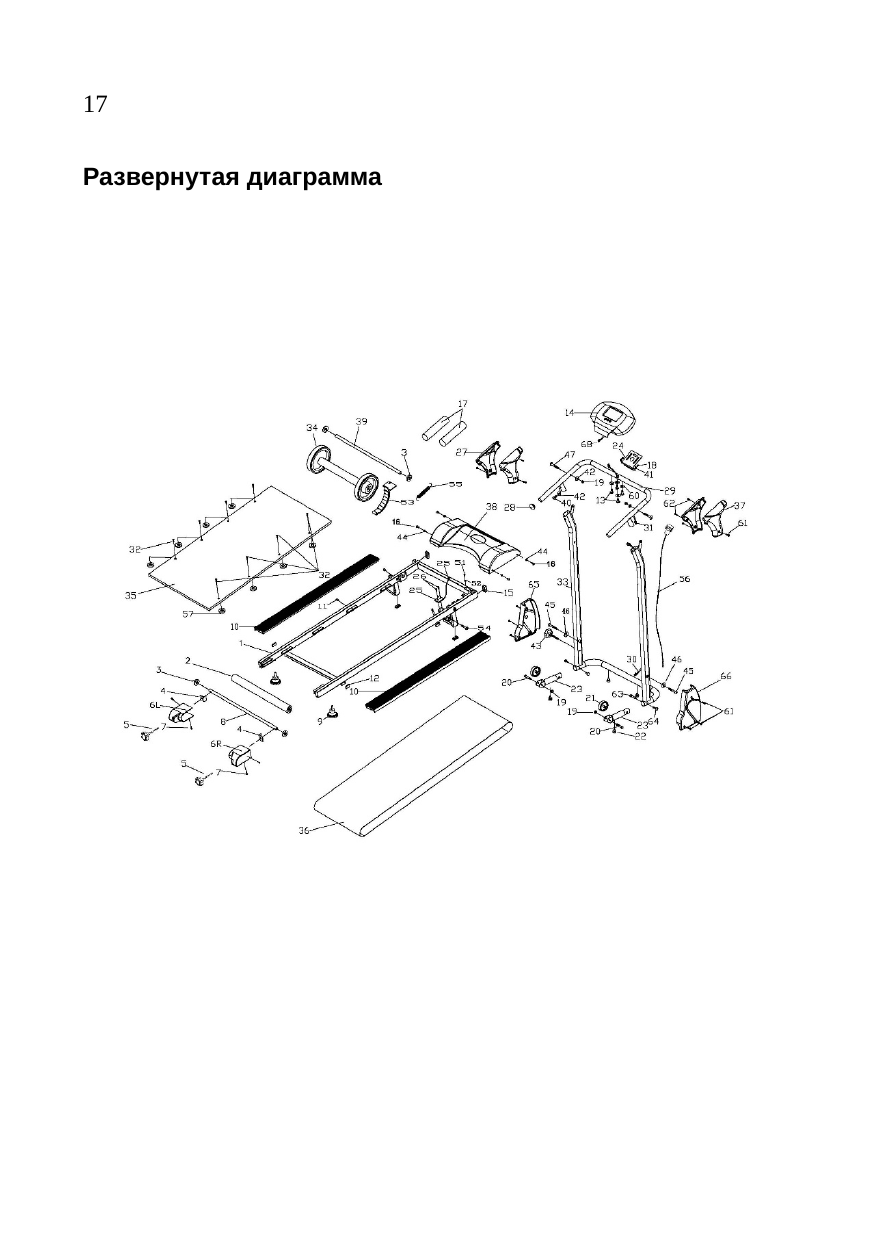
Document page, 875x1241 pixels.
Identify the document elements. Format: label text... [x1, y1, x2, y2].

text Развернутая диаграмма [83, 160, 791, 192]
picture [82, 377, 793, 880]
